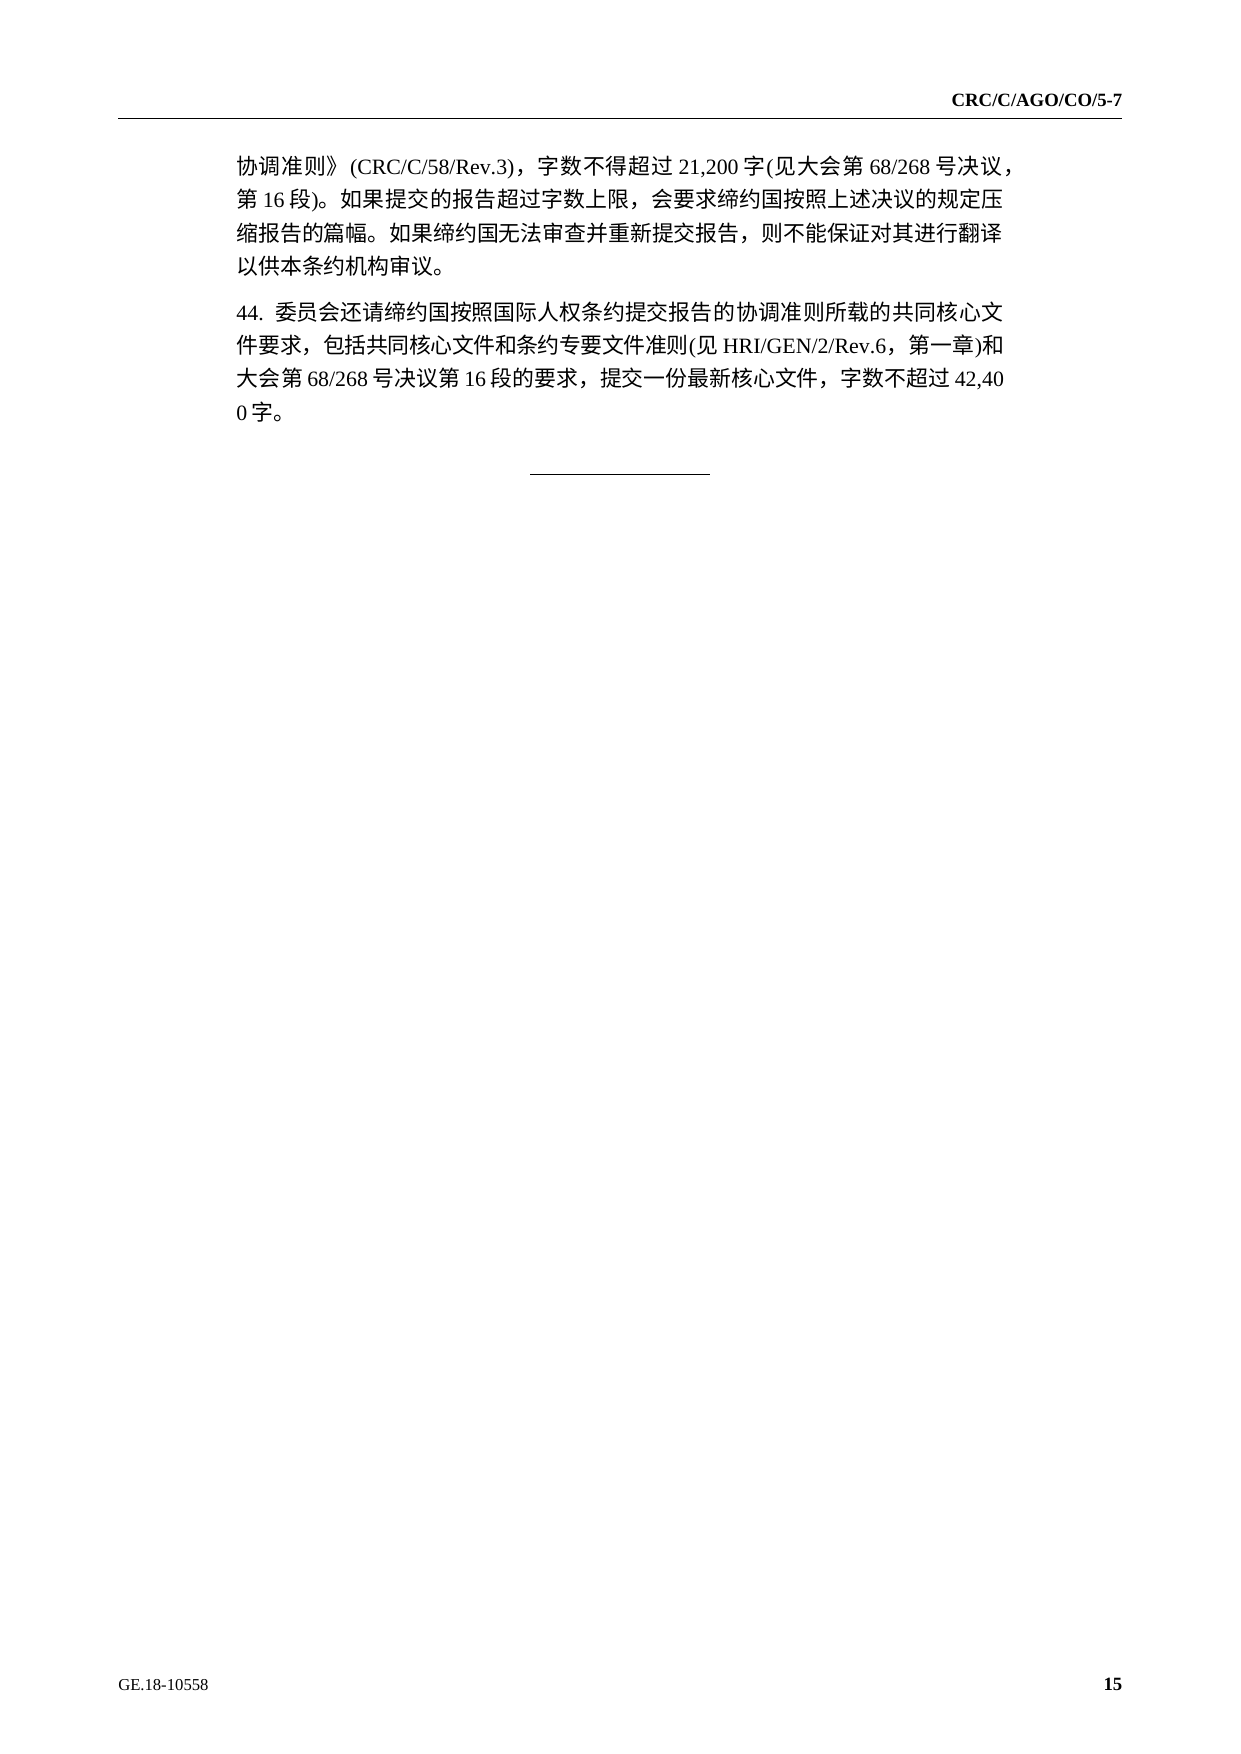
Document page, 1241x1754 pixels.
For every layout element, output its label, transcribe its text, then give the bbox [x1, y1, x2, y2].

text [236, 148, 1004, 281]
text 44. 委员会还请缔约国按照国际人权条约提交报告的协调准则所载的共同核心文件要求，包括共同核心文件和条约专要文件准则(见HRI/GEN/2/Rev.6，第一章)和大会第68/268号决议第16段的要求，提交一份最新核心文件，字数不超过42,400字。 [236, 293, 1004, 427]
